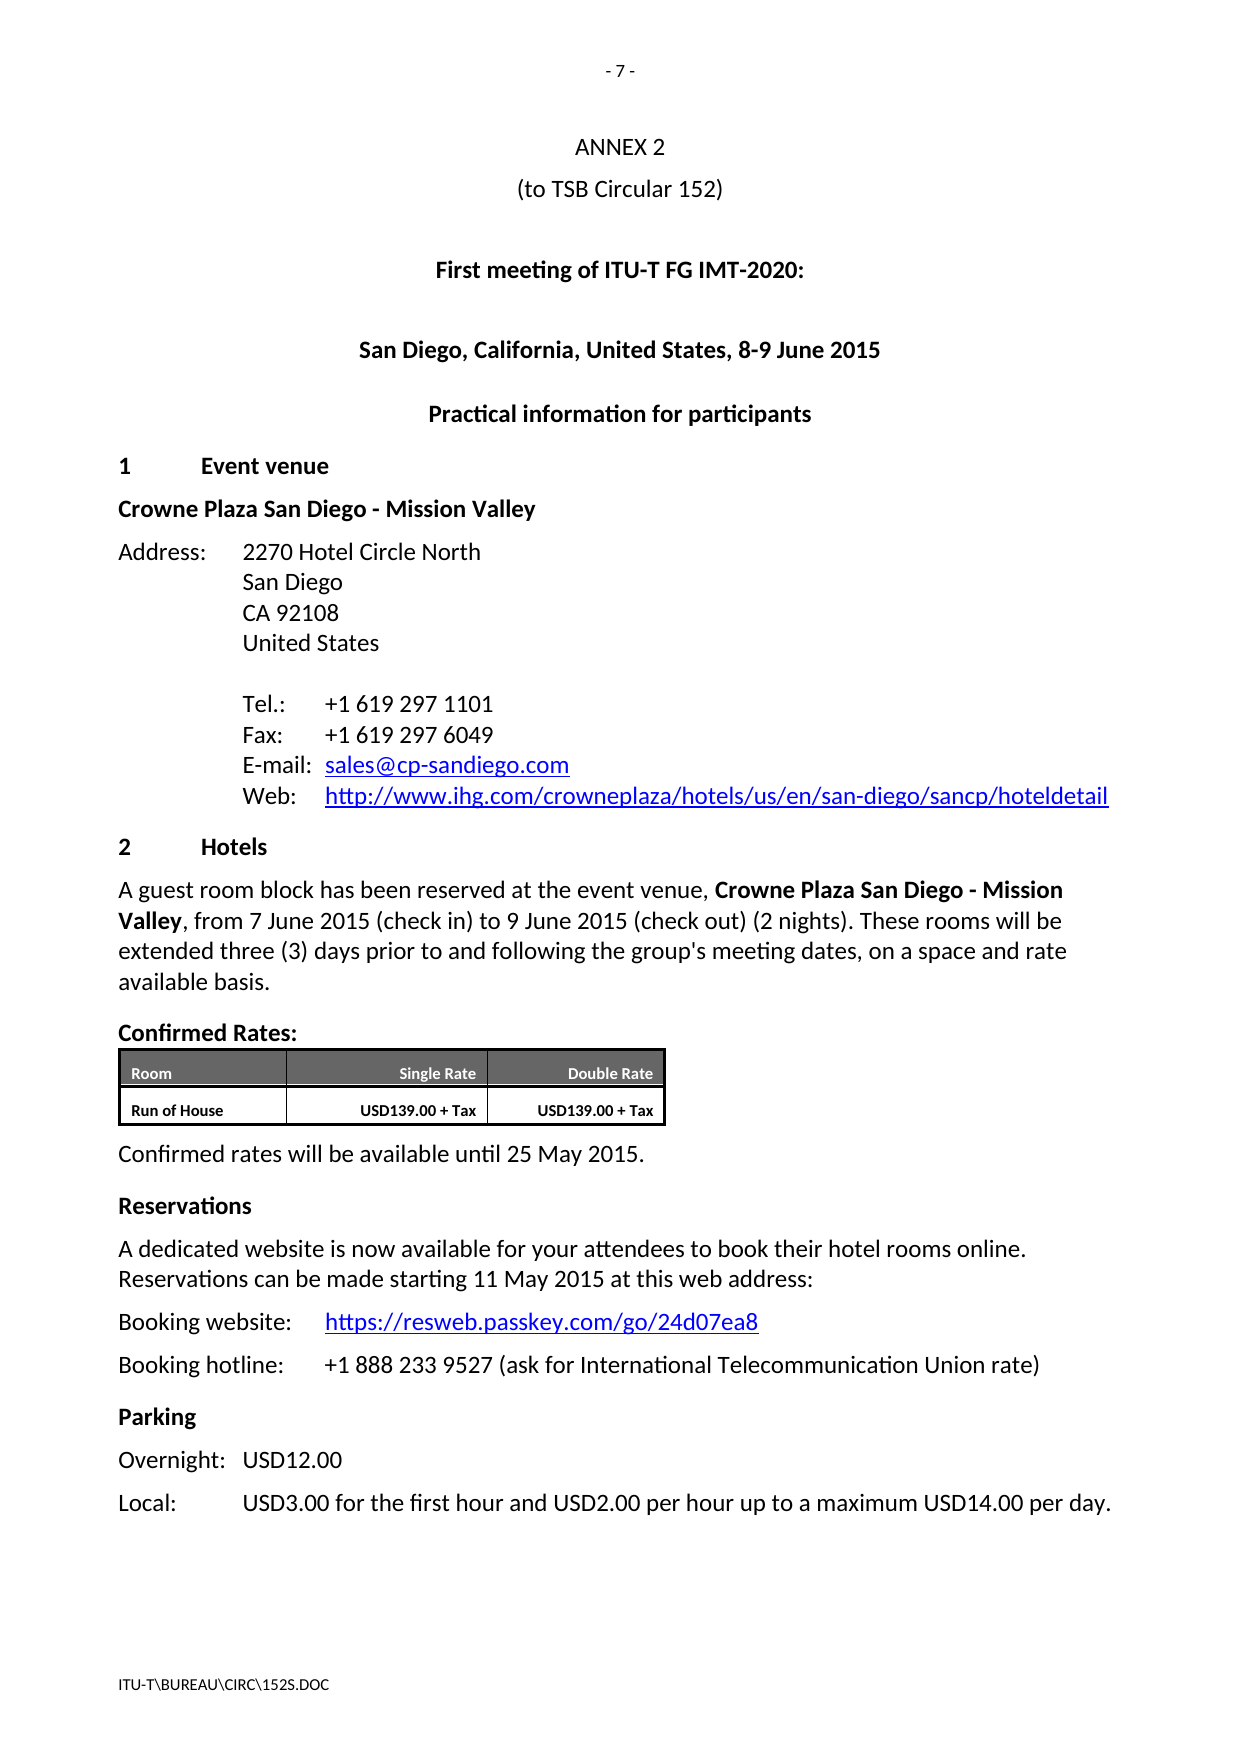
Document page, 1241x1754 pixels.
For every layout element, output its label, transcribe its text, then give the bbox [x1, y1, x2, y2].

subtitle Reservations [118, 1190, 1122, 1221]
text A guest room block has been reserved at the event venue, Crowne Plaza San Diego - Mission Valley, from 7 June 2015 (check in) to 9 June 2015 (check out) (2 nights). These rooms will be extended three (3) days prior to and following the group's meeting dates, on a space and rate available basis. [118, 874, 1122, 997]
subtitle 2 Hotels [118, 831, 1122, 862]
text Overnight: USD12.00 [118, 1444, 1122, 1474]
table_cell USD139.00 + Tax [488, 1088, 663, 1123]
text Confirmed rates will be available until 25 May 2015. [118, 1139, 1122, 1169]
table_cell USD139.00 + Tax [287, 1088, 487, 1123]
table_cell Run of House [121, 1088, 286, 1123]
text Tel.: +1 619 297 1101 [118, 688, 1122, 719]
text Fax: +1 619 297 6049 [118, 719, 1122, 749]
table_header Double Rate [488, 1051, 663, 1084]
subtitle San Diego, California, United States, 8-9 June 2015 [118, 335, 1122, 365]
text A dedicated website is now available for your attendees to book their hotel rooms online. Reservations can be made starting 11 May 2015 at this web address: [118, 1233, 1122, 1294]
text E-mail: sales@cp-sandiego.com [118, 749, 1122, 780]
text Crowne Plaza San Diego - Mission Valley [118, 493, 1122, 523]
text (to TSB Circular 152) [118, 174, 1122, 204]
text Address: 2270 Hotel Circle North San Diego CA 92108 United States [118, 536, 1122, 658]
subtitle 1 Event venue [118, 450, 1122, 480]
text Web: http://www.ihg.com/crowneplaza/hotels/us/en/san-diego/sancp/hoteldetail [118, 780, 1122, 811]
text Booking website: https://resweb.passkey.com/go/24d07ea8 [118, 1307, 1122, 1337]
subtitle Practical information for participants [118, 398, 1122, 429]
subtitle Confirmed Rates: [118, 1017, 1122, 1048]
subtitle Parking [118, 1401, 1122, 1431]
text Local: USD3.00 for the first hour and USD2.00 per hour up to a maximum USD14.00 per day. [118, 1487, 1122, 1517]
text ANNEX 2 [118, 131, 1122, 161]
text Booking hotline: +1 888 233 9527 (ask for International Telecommunication Union rate) [118, 1349, 1122, 1380]
subtitle First meeting of ITU-T FG IMT-2020: [118, 254, 1122, 285]
table_header Room [121, 1051, 286, 1084]
table_header Single Rate [287, 1051, 487, 1084]
